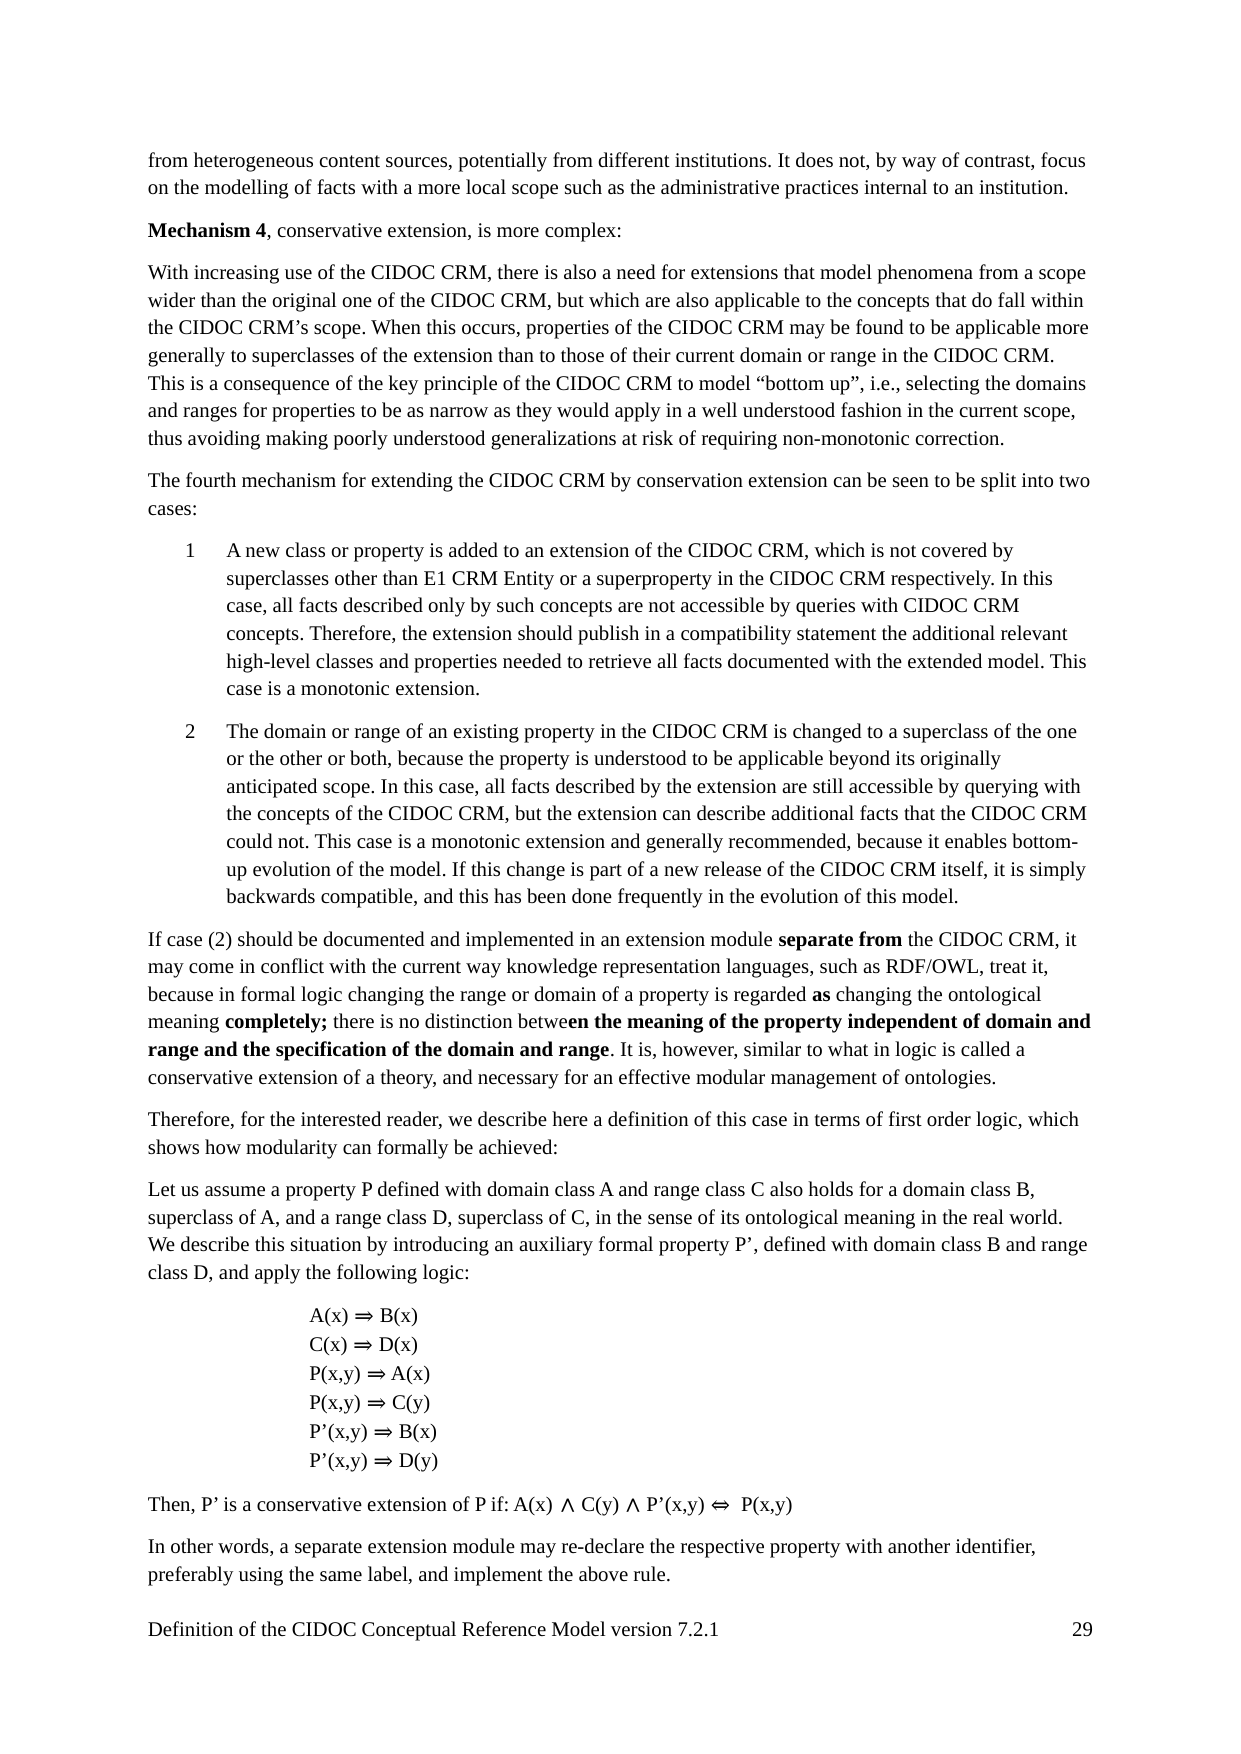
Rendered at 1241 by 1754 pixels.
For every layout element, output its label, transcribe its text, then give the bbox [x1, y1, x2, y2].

text P’(x,y) ⇒ D(y) [148, 1447, 1092, 1472]
text Let us assume a property P defined with domain class A and range class C also holds for a domain class B, superclass of A, and a range class D, superclass of C, in the sense of its ontological meaning in the real world. We describe this situation by introducing an auxiliary formal property P’, defined with domain class B and range class D, and apply the following logic: [148, 1177, 1092, 1284]
text A(x) ⇒ B(x) [148, 1302, 1092, 1327]
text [148, 148, 1092, 199]
text In other words, a separate extension module may re-declare the respective property with another identifier, preferably using the same label, and implement the above rule. [148, 1534, 1092, 1586]
text Then, P’ is a conservative extension of P if: A(x) ∧ C(y) ∧ P’(x,y) ⇔ P(x,y) [148, 1491, 1092, 1516]
text P(x,y) ⇒ C(y) [148, 1389, 1092, 1414]
text With increasing use of the CIDOC CRM, there is also a need for extensions that model phenomena from a scope wider than the original one of the CIDOC CRM, but which are also applicable to the concepts that do fall within the CIDOC CRM’s scope. When this occurs, properties of the CIDOC CRM may be found to be applicable more generally to superclasses of the extension than to those of their current domain or range in the CIDOC CRM. This is a consequence of the key principle of the CIDOC CRM to model “bottom up”, i.e., selecting the domains and ranges for properties to be as narrow as they would apply in a well understood fashion in the current scope, thus avoiding making poorly understood generalizations at risk of requiring non-monotonic correction. [148, 260, 1092, 450]
text If case (2) should be documented and implemented in an extension module separate from the CIDOC CRM, it may come in conflict with the current way knowledge representation languages, such as RDF/OWL, treat it, because in formal logic changing the range or domain of a property is regarded as changing the ontological meaning completely; there is no distinction between the meaning of the property independent of domain and range and the specification of the domain and range. It is, however, similar to what in logic is called a conservative extension of a theory, and necessary for an effective modular management of ontologies. [148, 927, 1092, 1089]
list The domain or range of an existing property in the CIDOC CRM is changed to a superclass of the one or the other or both, because the property is understood to be applicable beyond its originally anticipated scope. In this case, all facts described by the extension are still accessible by querying with the concepts of the CIDOC CRM, but the extension can describe additional facts that the CIDOC CRM could not. This case is a monotonic extension and generally recommended, because it enables bottom-up evolution of the model. If this change is part of a new release of the CIDOC CRM itself, it is simply backwards compatible, and this has been done frequently in the evolution of this model. [185, 718, 1092, 908]
text P’(x,y) ⇒ B(x) [148, 1418, 1092, 1443]
text C(x) ⇒ D(x) [148, 1331, 1092, 1356]
text Therefore, for the interested reader, we describe here a definition of this case in terms of first order logic, which shows how modularity can formally be achieved: [148, 1107, 1092, 1159]
text Mechanism 4, conservative extension, is more complex: [148, 218, 1092, 242]
text The fourth mechanism for extending the CIDOC CRM by conservation extension can be seen to be split into two cases: [148, 468, 1092, 520]
text P(x,y) ⇒ A(x) [148, 1360, 1092, 1385]
list A new class or property is added to an extension of the CIDOC CRM, which is not covered by superclasses other than E1 CRM Entity or a superproperty in the CIDOC CRM respectively. In this case, all facts described only by such concepts are not accessible by queries with CIDOC CRM concepts. Therefore, the extension should publish in a compatibility statement the additional relevant high-level classes and properties needed to retrieve all facts documented with the extended model. This case is a monotonic extension. [185, 538, 1092, 700]
